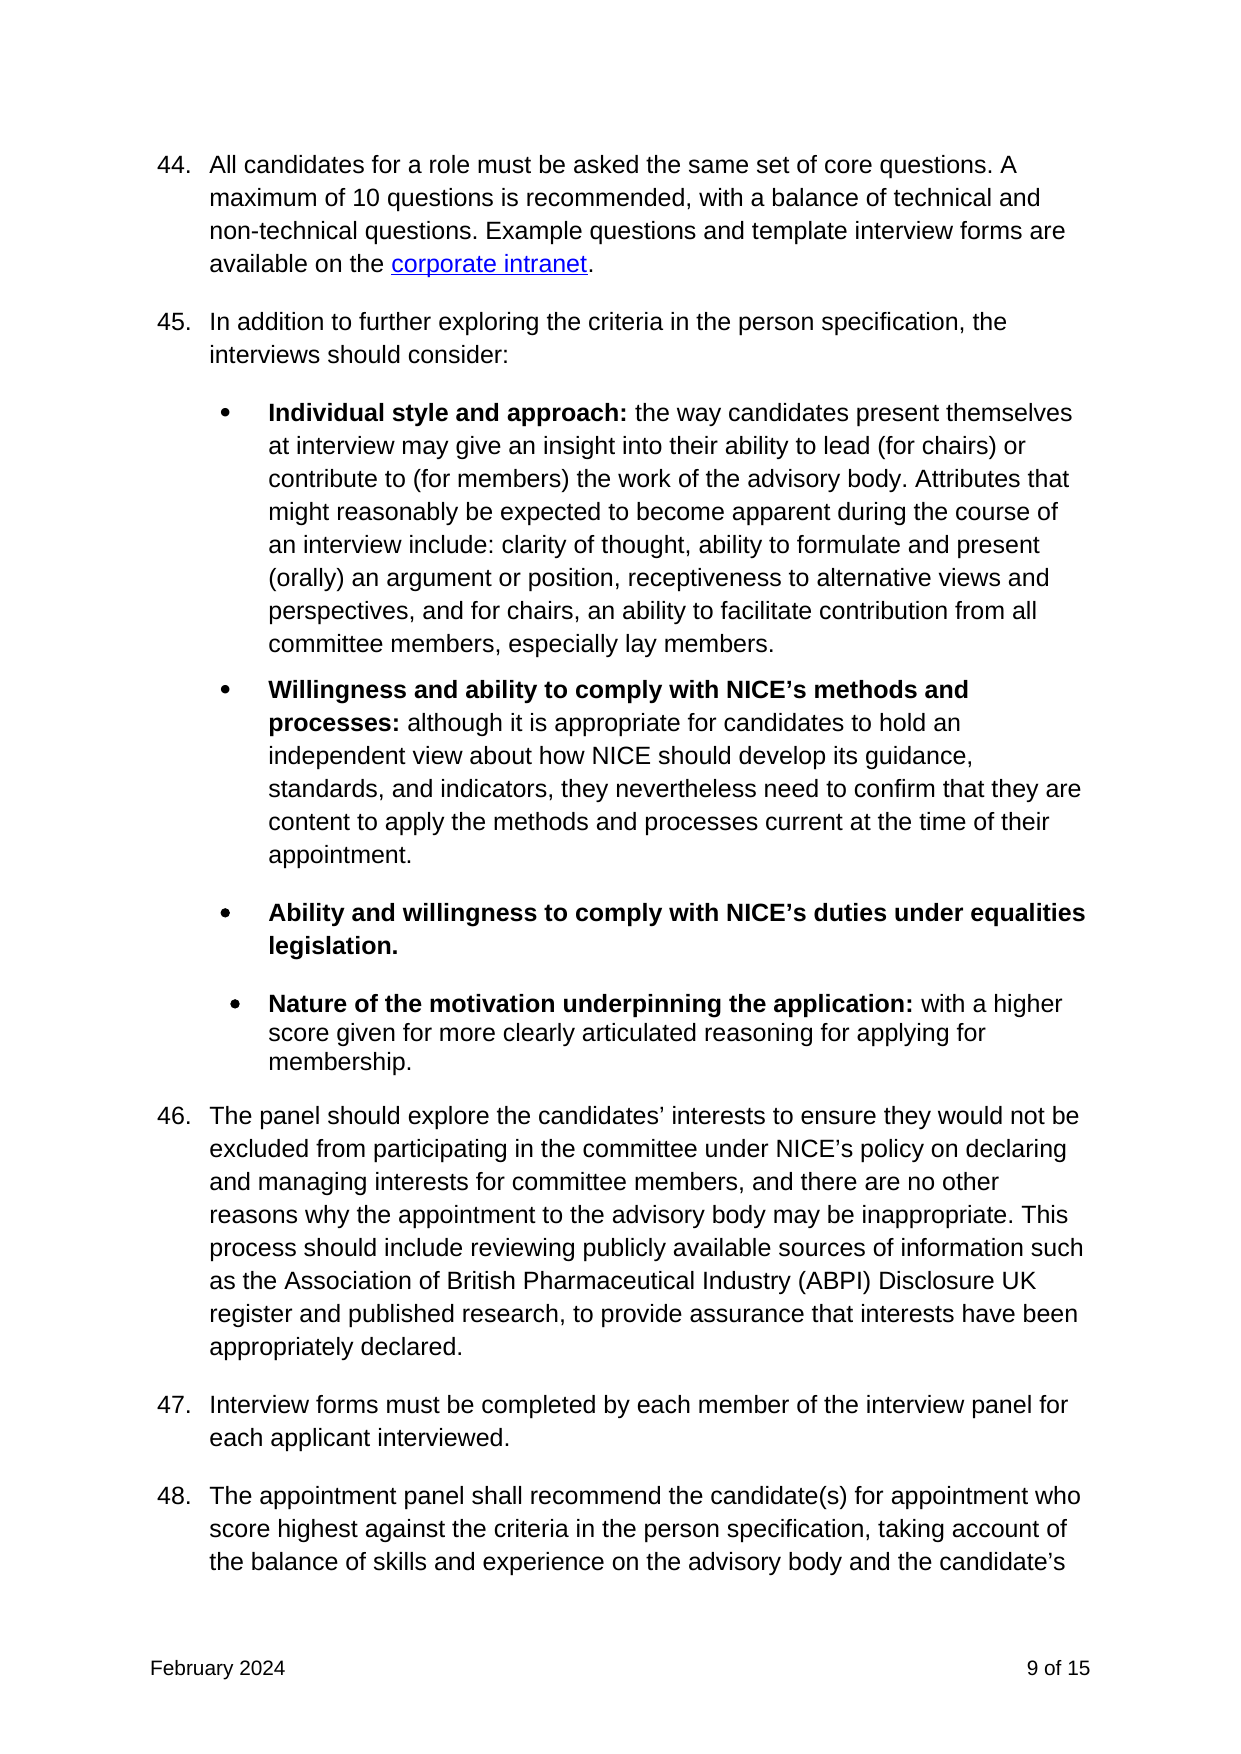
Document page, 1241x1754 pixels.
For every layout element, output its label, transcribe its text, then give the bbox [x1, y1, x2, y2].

list The panel should explore the candidates’ interests to ensure they would not be excluded from participating in the committee under NICE’s policy on declaring and managing interests for committee members, and there are no other reasons why the appointment to the advisory body may be inappropriate. This process should include reviewing publicly available sources of information such as the Association of British Pharmaceutical Industry (ABPI) Disclosure UK register and published research, to provide assurance that interests have been appropriately declared. [157, 1101, 1090, 1361]
list Individual style and approach: the way candidates present themselves at interview may give an insight into their ability to lead (for chairs) or contribute to (for members) the work of the advisory body. Attributes that might reasonably be expected to become apparent during the course of an interview include: clarity of thought, ability to formulate and present (orally) an argument or position, receptiveness to alternative views and perspectives, and for chairs, an ability to facilitate contribution from all committee members, especially lay members. [221, 398, 1090, 658]
list Willingness and ability to comply with NICE’s methods and processes: although it is appropriate for candidates to hold an independent view about how NICE should develop its guidance, standards, and indicators, they nevertheless need to confirm that they are content to apply the methods and processes current at the time of their appointment. [221, 675, 1090, 869]
list Nature of the motivation underpinning the application: with a higher score given for more clearly articulated reasoning for applying for membership. [231, 989, 1090, 1076]
list All candidates for a role must be asked the same set of core questions. A maximum of 10 questions is recommended, with a balance of technical and non-technical questions. Example questions and template interview forms are available on the corporate intranet. [157, 150, 1090, 278]
list Interview forms must be completed by each member of the interview panel for each applicant interviewed. [157, 1390, 1090, 1452]
list Ability and willingness to comply with NICE’s duties under equalities legislation. [221, 898, 1090, 960]
list In addition to further exploring the criteria in the person specification, the interviews should consider: [157, 307, 1090, 369]
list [157, 1481, 1090, 1576]
